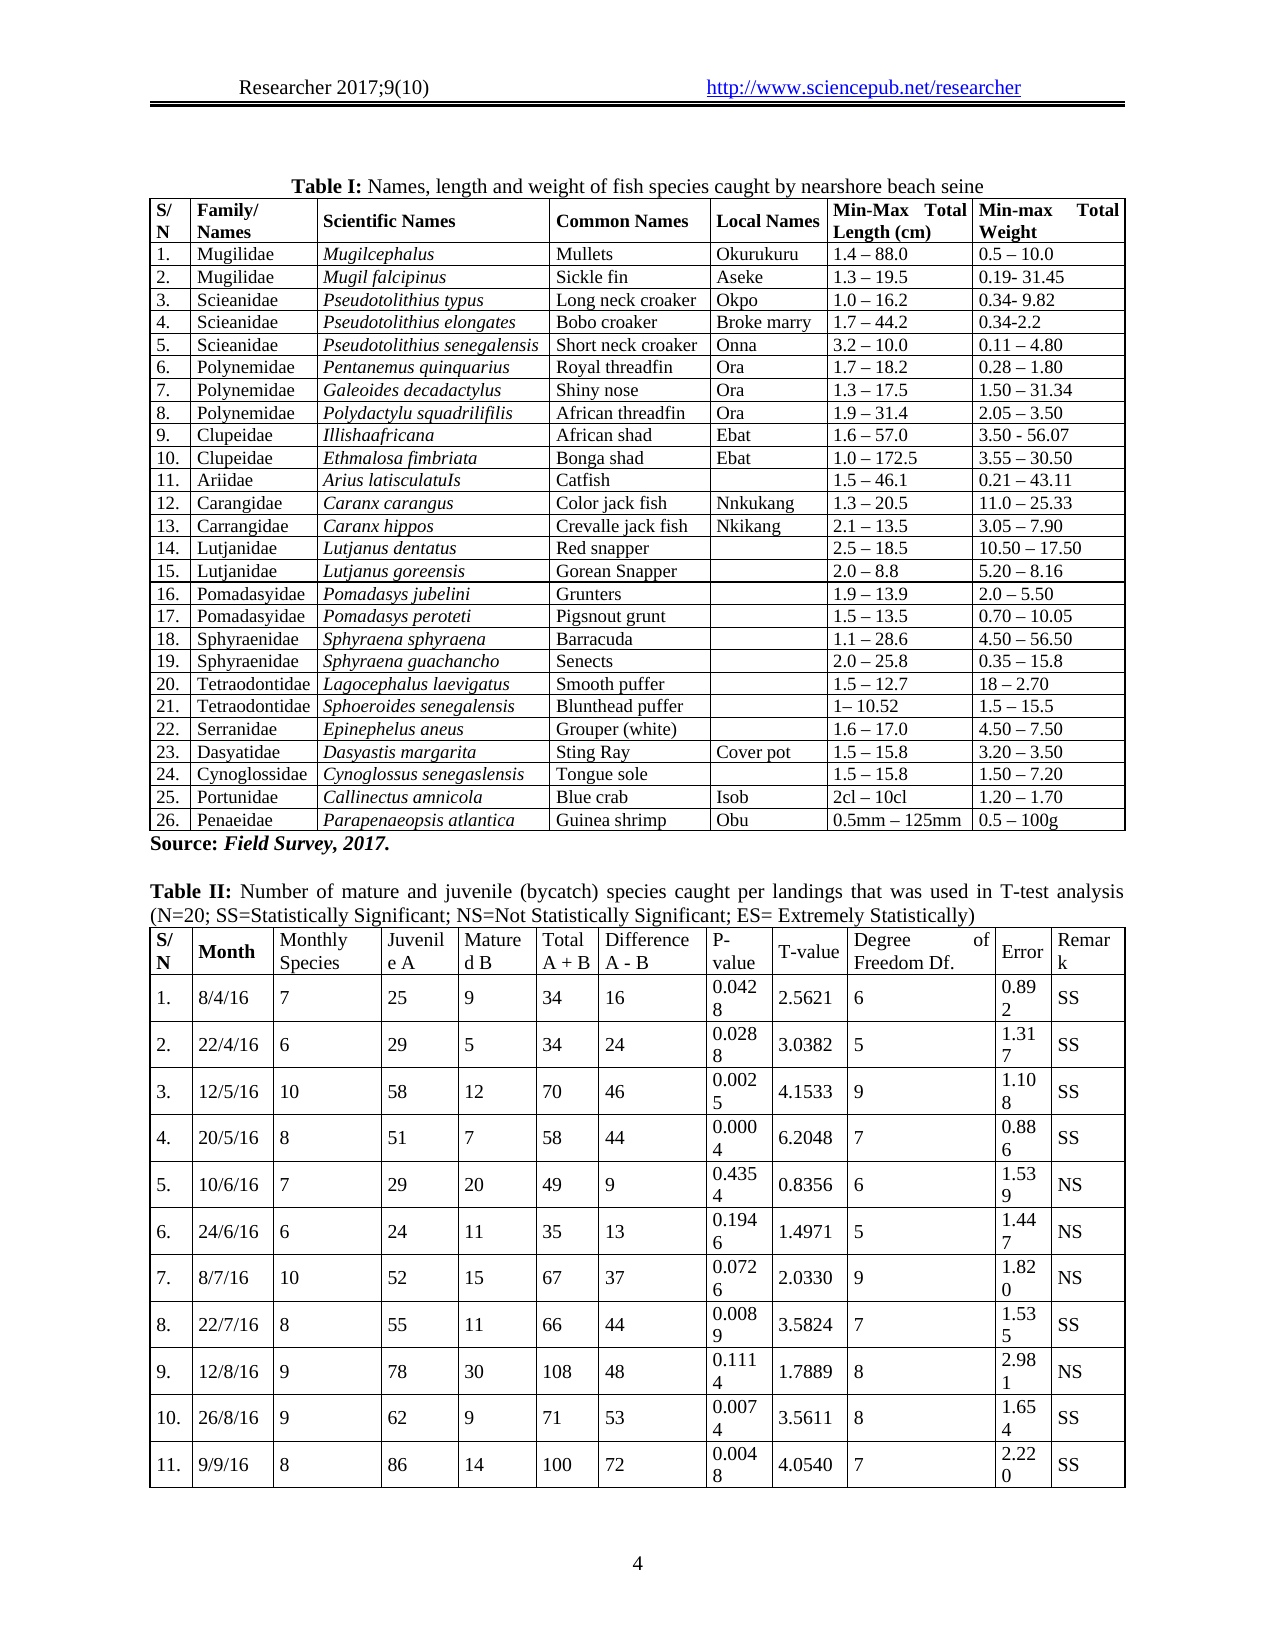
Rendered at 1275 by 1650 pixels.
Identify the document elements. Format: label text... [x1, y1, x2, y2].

table_cell 71 [537, 1395, 598, 1441]
table_cell 29 [382, 1022, 458, 1067]
table_header Juvenile A [382, 928, 458, 974]
table_cell Polynemidae [191, 402, 317, 423]
table_cell [711, 718, 827, 739]
table_cell Sphyraenidae [191, 628, 317, 649]
table_header P-value [707, 928, 772, 974]
table_cell Ora [711, 379, 827, 401]
table_cell Pomadasyidae [191, 605, 317, 627]
table_cell Nnkukang [711, 492, 827, 513]
table_cell NS [1052, 1208, 1124, 1254]
table_cell 6. [151, 1208, 192, 1254]
table_cell Grouper (white) [550, 718, 710, 739]
table_cell Ora [711, 402, 827, 423]
table_cell Sphoeroides senegalensis [318, 695, 549, 717]
table_cell Tetraodontidae [191, 673, 317, 694]
table_cell Pseudotolithius senegalensis [318, 334, 549, 355]
table_cell 53 [599, 1395, 706, 1441]
table_cell 1.5 – 46.1 [828, 469, 972, 491]
table_cell Short neck croaker [550, 334, 710, 355]
table_cell 11. [151, 1442, 192, 1487]
table_cell 2.05 – 3.50 [973, 402, 1124, 423]
table_cell 4.0540 [773, 1442, 847, 1487]
table_cell 22/4/16 [193, 1022, 273, 1067]
table_cell SS [1052, 1302, 1124, 1347]
table_cell 1.50 – 31.34 [973, 379, 1124, 401]
table_cell Barracuda [550, 628, 710, 649]
table_cell 17. [151, 605, 190, 627]
table_cell Pomadasys jubelini [318, 583, 549, 604]
table_cell 1.5 – 15.5 [973, 695, 1124, 717]
table_cell 1.654 [996, 1395, 1051, 1441]
table_cell Scieanidae [191, 311, 317, 333]
table_cell 8 [274, 1302, 381, 1347]
table_cell 0.19- 31.45 [973, 266, 1124, 287]
table_cell Lagocephalus laevigatus [318, 673, 549, 694]
table_cell 0.34- 9.82 [973, 289, 1124, 310]
table_header Family/Names [191, 199, 317, 242]
table_cell NS [1052, 1162, 1124, 1207]
table_cell 0.0428 [707, 975, 772, 1021]
table_cell Parapenaeopsis atlantica [318, 809, 549, 830]
table_cell Tetraodontidae [191, 695, 317, 717]
table_cell Tongue sole [550, 763, 710, 785]
table_cell Sting Ray [550, 741, 710, 762]
table_cell 9. [151, 1348, 192, 1394]
table_header Min-Max Total Length (cm) [828, 199, 972, 242]
text Source: Field Survey, 2017. [150, 831, 1125, 855]
table_cell 1. [151, 243, 190, 265]
table_cell [711, 560, 827, 581]
table_cell 34 [537, 975, 598, 1021]
table_cell 16 [599, 975, 706, 1021]
table_header Month [193, 928, 273, 974]
table_cell Obu [711, 809, 827, 830]
table_cell 0.5 – 10.0 [973, 243, 1124, 265]
table_cell 13. [151, 515, 190, 536]
table_cell 14 [459, 1442, 536, 1487]
table_cell 2. [151, 1022, 192, 1067]
table_cell 1.539 [996, 1162, 1051, 1207]
table_header Scientific Names [318, 199, 549, 242]
table_cell Mugil falcipinus [318, 266, 549, 287]
table_cell Long neck croaker [550, 289, 710, 310]
table_header Total A + B [537, 928, 598, 974]
table_cell 1.5 – 13.5 [828, 605, 972, 627]
table_cell 0.5mm – 125mm [828, 809, 972, 830]
table_cell 1.9 – 13.9 [828, 583, 972, 604]
table_cell Polynemidae [191, 356, 317, 378]
table_cell 0.21 – 43.11 [973, 469, 1124, 491]
table_cell 46 [599, 1068, 706, 1114]
table_cell 3.2 – 10.0 [828, 334, 972, 355]
table_cell 0.4354 [707, 1162, 772, 1207]
table_cell 3.20 – 3.50 [973, 741, 1124, 762]
table_cell 4.50 – 7.50 [973, 718, 1124, 739]
table_cell 7 [848, 1115, 995, 1161]
table_cell Broke marry [711, 311, 827, 333]
table_cell Portunidae [191, 786, 317, 807]
table_cell 4.1533 [773, 1068, 847, 1114]
table_header S/N [151, 199, 190, 242]
table_cell 1.3 – 19.5 [828, 266, 972, 287]
table_cell 0.5 – 100g [973, 809, 1124, 830]
table_cell Pomadasys peroteti [318, 605, 549, 627]
table_cell 1. [151, 975, 192, 1021]
table_cell 2.0 – 8.8 [828, 560, 972, 581]
table_header Degree of Freedom Df. [848, 928, 995, 974]
text Table II: Number of mature and juvenile (bycatch) species caught per landings that was used in T-test analysis (N=20; SS=Statistically Significant; NS=Not Statistically Significant; ES= Extremely Statistically) [150, 879, 1125, 927]
table_cell 58 [382, 1068, 458, 1114]
table_cell 4. [151, 311, 190, 333]
table_cell 3. [151, 1068, 192, 1114]
table_header Local Names [711, 199, 827, 242]
table_cell Sphyraenidae [191, 650, 317, 672]
table_cell SS [1052, 1442, 1124, 1487]
table_cell 26. [151, 809, 190, 830]
table_cell 48 [599, 1348, 706, 1394]
table_cell SS [1052, 1022, 1124, 1067]
table_cell 0.70 – 10.05 [973, 605, 1124, 627]
table_cell 6.2048 [773, 1115, 847, 1161]
text Table I: Names, length and weight of fish species caught by nearshore beach seine [150, 174, 1125, 198]
table_cell 108 [537, 1348, 598, 1394]
table_cell 5 [459, 1022, 536, 1067]
table_cell SS [1052, 1068, 1124, 1114]
table_cell 4. [151, 1115, 192, 1161]
table_cell Bonga shad [550, 447, 710, 468]
table_cell 8 [848, 1348, 995, 1394]
table_cell 19. [151, 650, 190, 672]
table_cell 8/4/16 [193, 975, 273, 1021]
table_cell 8. [151, 402, 190, 423]
table_cell 26/8/16 [193, 1395, 273, 1441]
table_cell 1.820 [996, 1255, 1051, 1301]
table_cell Pigsnout grunt [550, 605, 710, 627]
table_cell 5 [848, 1022, 995, 1067]
table_cell Pseudotolithius elongates [318, 311, 549, 333]
table_cell 20. [151, 673, 190, 694]
table_cell Ethmalosa fimbriata [318, 447, 549, 468]
table_cell 1.5 – 15.8 [828, 741, 972, 762]
table_cell 55 [382, 1302, 458, 1347]
table_cell 5. [151, 334, 190, 355]
table_cell 7 [274, 1162, 381, 1207]
table_cell 3.5611 [773, 1395, 847, 1441]
table_cell 52 [382, 1255, 458, 1301]
table_cell Sphyraena sphyraena [318, 628, 549, 649]
table_cell 6 [274, 1208, 381, 1254]
table_cell Serranidae [191, 718, 317, 739]
table_cell 7 [274, 975, 381, 1021]
table_cell SS [1052, 1395, 1124, 1441]
table_cell Sickle fin [550, 266, 710, 287]
table_cell Dasyastis margarita [318, 741, 549, 762]
table_cell 1.4971 [773, 1208, 847, 1254]
table_cell Mugilidae [191, 243, 317, 265]
table_cell Pomadasyidae [191, 583, 317, 604]
table_cell Polynemidae [191, 379, 317, 401]
table_cell 9 [848, 1255, 995, 1301]
table_cell Polydactylu squadrilifilis [318, 402, 549, 423]
table_cell 8 [274, 1115, 381, 1161]
table_cell [711, 628, 827, 649]
table_cell 20/5/16 [193, 1115, 273, 1161]
table_cell 0.1946 [707, 1208, 772, 1254]
table_cell 1.9 – 31.4 [828, 402, 972, 423]
table_cell 0.892 [996, 975, 1051, 1021]
table_cell Mugilcephalus [318, 243, 549, 265]
table_cell SS [1052, 975, 1124, 1021]
table_cell 9 [274, 1395, 381, 1441]
table_cell 20 [459, 1162, 536, 1207]
table_cell Lutjanus goreensis [318, 560, 549, 581]
table_cell Cynoglossidae [191, 763, 317, 785]
table_cell 14. [151, 537, 190, 559]
table_cell 9 [459, 975, 536, 1021]
table_cell Color jack fish [550, 492, 710, 513]
table_cell 70 [537, 1068, 598, 1114]
table_cell 35 [537, 1208, 598, 1254]
table_cell 44 [599, 1302, 706, 1347]
table_cell Penaeidae [191, 809, 317, 830]
table_cell 0.0726 [707, 1255, 772, 1301]
table_cell 37 [599, 1255, 706, 1301]
table_cell 6 [848, 1162, 995, 1207]
table_cell NS [1052, 1348, 1124, 1394]
table_cell Illishaafricana [318, 424, 549, 446]
table_cell 1.535 [996, 1302, 1051, 1347]
table_cell 0.0025 [707, 1068, 772, 1114]
table_cell 1.108 [996, 1068, 1051, 1114]
table_cell 9 [848, 1068, 995, 1114]
table_cell 5.20 – 8.16 [973, 560, 1124, 581]
table_cell 1.0 – 172.5 [828, 447, 972, 468]
table_header Matured B [459, 928, 536, 974]
table_cell 8/7/16 [193, 1255, 273, 1301]
table_cell Arius latisculatuIs [318, 469, 549, 491]
table_cell 2.220 [996, 1442, 1051, 1487]
table_cell 0.1114 [707, 1348, 772, 1394]
table_cell Clupeidae [191, 424, 317, 446]
table_cell 25. [151, 786, 190, 807]
table_cell 11. [151, 469, 190, 491]
table_cell [711, 605, 827, 627]
table_cell 2.5621 [773, 975, 847, 1021]
table_cell 10 [274, 1068, 381, 1114]
table_cell 44 [599, 1115, 706, 1161]
table_cell 1.6 – 17.0 [828, 718, 972, 739]
table_cell 10 [274, 1255, 381, 1301]
table_cell 22. [151, 718, 190, 739]
table_cell 10. [151, 1395, 192, 1441]
table_cell 0.886 [996, 1115, 1051, 1161]
table_cell Catfish [550, 469, 710, 491]
table_cell [711, 763, 827, 785]
table_cell 10/6/16 [193, 1162, 273, 1207]
table_cell 3.55 – 30.50 [973, 447, 1124, 468]
table_cell 13 [599, 1208, 706, 1254]
table_cell 3.5824 [773, 1302, 847, 1347]
table_cell 21. [151, 695, 190, 717]
table_cell 2. [151, 266, 190, 287]
table_cell 5. [151, 1162, 192, 1207]
table_cell 18. [151, 628, 190, 649]
table_cell 7 [848, 1302, 995, 1347]
table_cell 24. [151, 763, 190, 785]
table_cell 7. [151, 379, 190, 401]
table_cell 34 [537, 1022, 598, 1067]
table_cell 9 [599, 1162, 706, 1207]
table_cell 11.0 – 25.33 [973, 492, 1124, 513]
table_cell 2cl – 10cl [828, 786, 972, 807]
table_cell 10.50 – 17.50 [973, 537, 1124, 559]
table_cell 15. [151, 560, 190, 581]
table_cell [711, 650, 827, 672]
table_cell 9 [459, 1395, 536, 1441]
table_header T-value [773, 928, 847, 974]
table_cell Pseudotolithius typus [318, 289, 549, 310]
table_cell Smooth puffer [550, 673, 710, 694]
table_cell 24/6/16 [193, 1208, 273, 1254]
table_cell SS [1052, 1115, 1124, 1161]
table_cell 86 [382, 1442, 458, 1487]
table_cell 0.0089 [707, 1302, 772, 1347]
table_cell 6. [151, 356, 190, 378]
table_cell Carangidae [191, 492, 317, 513]
table_cell 7 [459, 1115, 536, 1161]
table_cell Scieanidae [191, 289, 317, 310]
table_cell Galeoides decadactylus [318, 379, 549, 401]
table_cell 1.50 – 7.20 [973, 763, 1124, 785]
table_cell Dasyatidae [191, 741, 317, 762]
table_cell Bobo croaker [550, 311, 710, 333]
table_cell 11 [459, 1208, 536, 1254]
table_cell Clupeidae [191, 447, 317, 468]
table_cell 100 [537, 1442, 598, 1487]
table_cell Ebat [711, 424, 827, 446]
table_cell 1.5 – 15.8 [828, 763, 972, 785]
table_cell 1.317 [996, 1022, 1051, 1067]
table_cell 2.1 – 13.5 [828, 515, 972, 536]
table_cell 0.8356 [773, 1162, 847, 1207]
table_cell 1.3 – 20.5 [828, 492, 972, 513]
table_cell Guinea shrimp [550, 809, 710, 830]
table_cell NS [1052, 1255, 1124, 1301]
table_header Min-max Total Weight [973, 199, 1124, 242]
table_cell 24 [382, 1208, 458, 1254]
table_cell 2.0 – 25.8 [828, 650, 972, 672]
table_cell 0.0004 [707, 1115, 772, 1161]
table_cell 0.0288 [707, 1022, 772, 1067]
table_header Error [996, 928, 1051, 974]
table_cell 51 [382, 1115, 458, 1161]
table_cell 0.11 – 4.80 [973, 334, 1124, 355]
table_cell 11 [459, 1302, 536, 1347]
table_cell Epinephelus aneus [318, 718, 549, 739]
table_cell 58 [537, 1115, 598, 1161]
table_cell 1.1 – 28.6 [828, 628, 972, 649]
table_cell 67 [537, 1255, 598, 1301]
table_cell 0.35 – 15.8 [973, 650, 1124, 672]
table_cell Nkikang [711, 515, 827, 536]
table_cell [711, 537, 827, 559]
table_cell Isob [711, 786, 827, 807]
table_cell Blue crab [550, 786, 710, 807]
table_cell Caranx hippos [318, 515, 549, 536]
table_cell Aseke [711, 266, 827, 287]
table_cell 1.6 – 57.0 [828, 424, 972, 446]
table_cell 22/7/16 [193, 1302, 273, 1347]
table_cell Lutjanidae [191, 537, 317, 559]
table_cell Okurukuru [711, 243, 827, 265]
table_cell 0.34-2.2 [973, 311, 1124, 333]
table_cell 78 [382, 1348, 458, 1394]
table_cell African threadfin [550, 402, 710, 423]
table_cell 12. [151, 492, 190, 513]
table_cell Lutjanidae [191, 560, 317, 581]
table_cell Shiny nose [550, 379, 710, 401]
table_cell 9. [151, 424, 190, 446]
table_cell Gorean Snapper [550, 560, 710, 581]
table_header S/N [151, 928, 192, 974]
table_cell Pentanemus quinquarius [318, 356, 549, 378]
table_cell 8. [151, 1302, 192, 1347]
table_cell 7 [848, 1442, 995, 1487]
table_cell 12/5/16 [193, 1068, 273, 1114]
table_cell 1.7889 [773, 1348, 847, 1394]
table_cell African shad [550, 424, 710, 446]
table_cell 18 – 2.70 [973, 673, 1124, 694]
table_cell 6 [274, 1022, 381, 1067]
table_cell 1.7 – 44.2 [828, 311, 972, 333]
table_cell 23. [151, 741, 190, 762]
table_cell Okpo [711, 289, 827, 310]
table_header Remark [1052, 928, 1124, 974]
table_header Monthly Species [274, 928, 381, 974]
table_cell Cover pot [711, 741, 827, 762]
table_cell 9 [274, 1348, 381, 1394]
table_cell Royal threadfin [550, 356, 710, 378]
table_cell 0.0074 [707, 1395, 772, 1441]
table_cell 4.50 – 56.50 [973, 628, 1124, 649]
table_cell 2.5 – 18.5 [828, 537, 972, 559]
table_cell 9/9/16 [193, 1442, 273, 1487]
table_cell Ora [711, 356, 827, 378]
table_cell Lutjanus dentatus [318, 537, 549, 559]
table_cell 49 [537, 1162, 598, 1207]
table_cell 1.20 – 1.70 [973, 786, 1124, 807]
table_cell Senects [550, 650, 710, 672]
table_cell 24 [599, 1022, 706, 1067]
table_cell 0.28 – 1.80 [973, 356, 1124, 378]
table_cell 29 [382, 1162, 458, 1207]
table_cell 12/8/16 [193, 1348, 273, 1394]
table_cell Carrangidae [191, 515, 317, 536]
table_cell Grunters [550, 583, 710, 604]
table_cell 16. [151, 583, 190, 604]
table_cell Cynoglossus senegaslensis [318, 763, 549, 785]
table_cell Ebat [711, 447, 827, 468]
table_cell 72 [599, 1442, 706, 1487]
table_cell [711, 695, 827, 717]
table_cell 1.4 – 88.0 [828, 243, 972, 265]
table_cell 12 [459, 1068, 536, 1114]
table_cell Sphyraena guachancho [318, 650, 549, 672]
table_cell 3.50 - 56.07 [973, 424, 1124, 446]
table_cell 2.981 [996, 1348, 1051, 1394]
table_cell 3.0382 [773, 1022, 847, 1067]
table_cell [711, 469, 827, 491]
table_cell 62 [382, 1395, 458, 1441]
table_cell 8 [848, 1395, 995, 1441]
table_cell 3. [151, 289, 190, 310]
table_cell 7. [151, 1255, 192, 1301]
table_cell 30 [459, 1348, 536, 1394]
table_cell 1.3 – 17.5 [828, 379, 972, 401]
table_cell 1.7 – 18.2 [828, 356, 972, 378]
table_cell 1– 10.52 [828, 695, 972, 717]
table_cell 2.0 – 5.50 [973, 583, 1124, 604]
table_cell 15 [459, 1255, 536, 1301]
table_cell Ariidae [191, 469, 317, 491]
table_cell 6 [848, 975, 995, 1021]
table_cell 1.447 [996, 1208, 1051, 1254]
table_cell Crevalle jack fish [550, 515, 710, 536]
table_cell [711, 583, 827, 604]
table_cell Blunthead puffer [550, 695, 710, 717]
table_cell Callinectus amnicola [318, 786, 549, 807]
table_cell Onna [711, 334, 827, 355]
table_header Difference A - B [599, 928, 706, 974]
table_cell 10. [151, 447, 190, 468]
table_cell 0.0048 [707, 1442, 772, 1487]
table_header Common Names [550, 199, 710, 242]
table_cell Mullets [550, 243, 710, 265]
table_cell Scieanidae [191, 334, 317, 355]
table_cell Caranx carangus [318, 492, 549, 513]
table_cell Red snapper [550, 537, 710, 559]
table_cell Mugilidae [191, 266, 317, 287]
table_cell 1.0 – 16.2 [828, 289, 972, 310]
table_cell 2.0330 [773, 1255, 847, 1301]
table_cell 5 [848, 1208, 995, 1254]
table_cell 8 [274, 1442, 381, 1487]
table_cell 3.05 – 7.90 [973, 515, 1124, 536]
table_cell 66 [537, 1302, 598, 1347]
table_cell [711, 673, 827, 694]
table_cell 1.5 – 12.7 [828, 673, 972, 694]
table_cell 25 [382, 975, 458, 1021]
